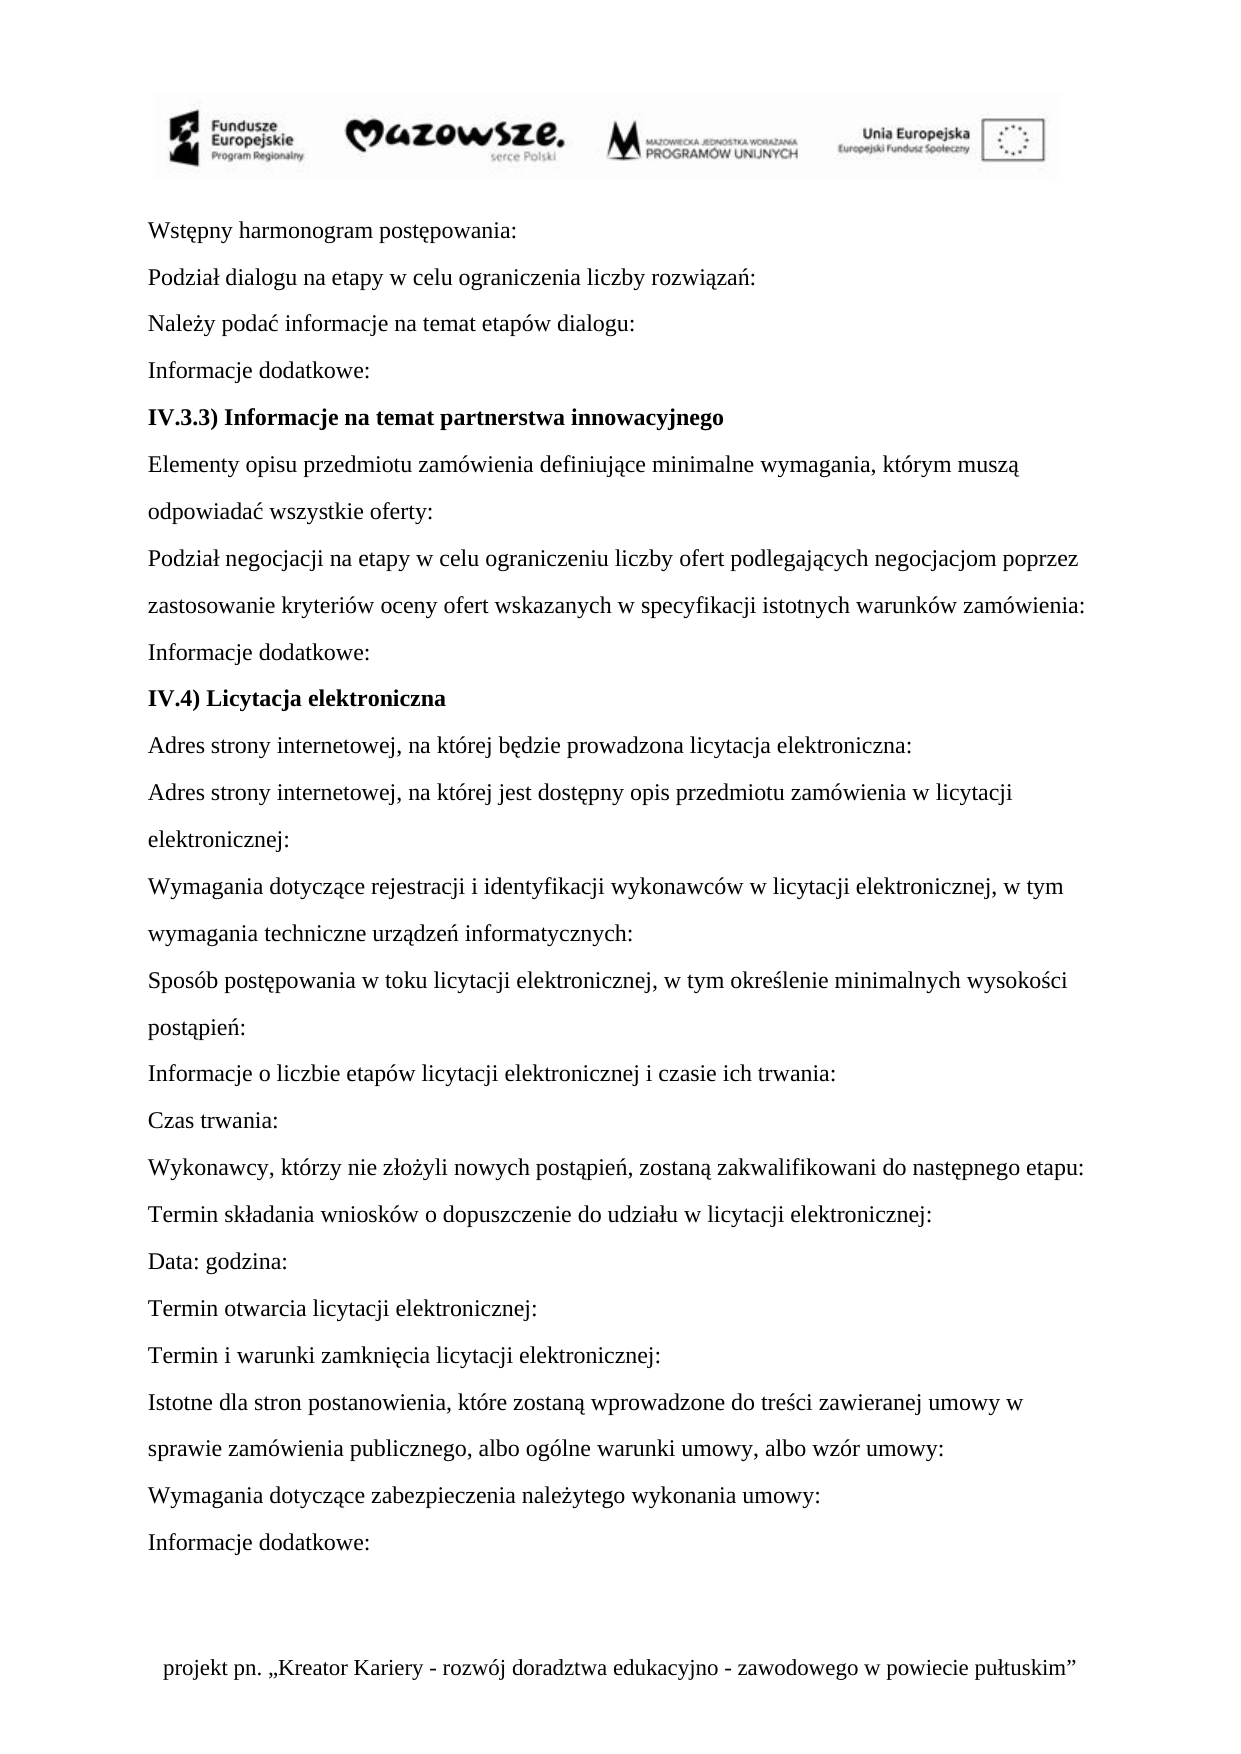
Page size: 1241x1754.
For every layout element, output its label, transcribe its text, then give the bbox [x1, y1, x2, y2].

text Istotne dla stron postanowienia, które zostaną wprowadzone do treści zawieranej umowy w sprawie zamówienia publicznego, albo ogólne warunki umowy, albo wzór umowy: [148, 1368, 1093, 1462]
text Wymagania dotyczące zabezpieczenia należytego wykonania umowy: [148, 1462, 1093, 1509]
text Sposób postępowania w toku licytacji elektronicznej, w tym określenie minimalnych wysokości postąpień: [148, 946, 1093, 1040]
text Adres strony internetowej, na której jest dostępny opis przedmiotu zamówienia w licytacji elektronicznej: [148, 759, 1093, 853]
text Wymagania dotyczące rejestracji i identyfikacji wykonawców w licytacji elektronicznej, w tym wymagania techniczne urządzeń informatycznych: [148, 853, 1093, 946]
text Termin składania wniosków o dopuszczenie do udziału w licytacji elektronicznej: Data: godzina: Termin otwarcia licytacji elektronicznej: [148, 1181, 1093, 1321]
text Informacje dodatkowe: [148, 1509, 1093, 1556]
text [148, 148, 1093, 759]
text Informacje o liczbie etapów licytacji elektronicznej i czasie ich trwania: [148, 1040, 1093, 1087]
text Termin i warunki zamknięcia licytacji elektronicznej: [148, 1321, 1093, 1368]
text Czas trwania: Wykonawcy, którzy nie złożyli nowych postąpień, zostaną zakwalifikowani do następnego etapu: [148, 1087, 1093, 1181]
picture [118, 77, 1122, 216]
